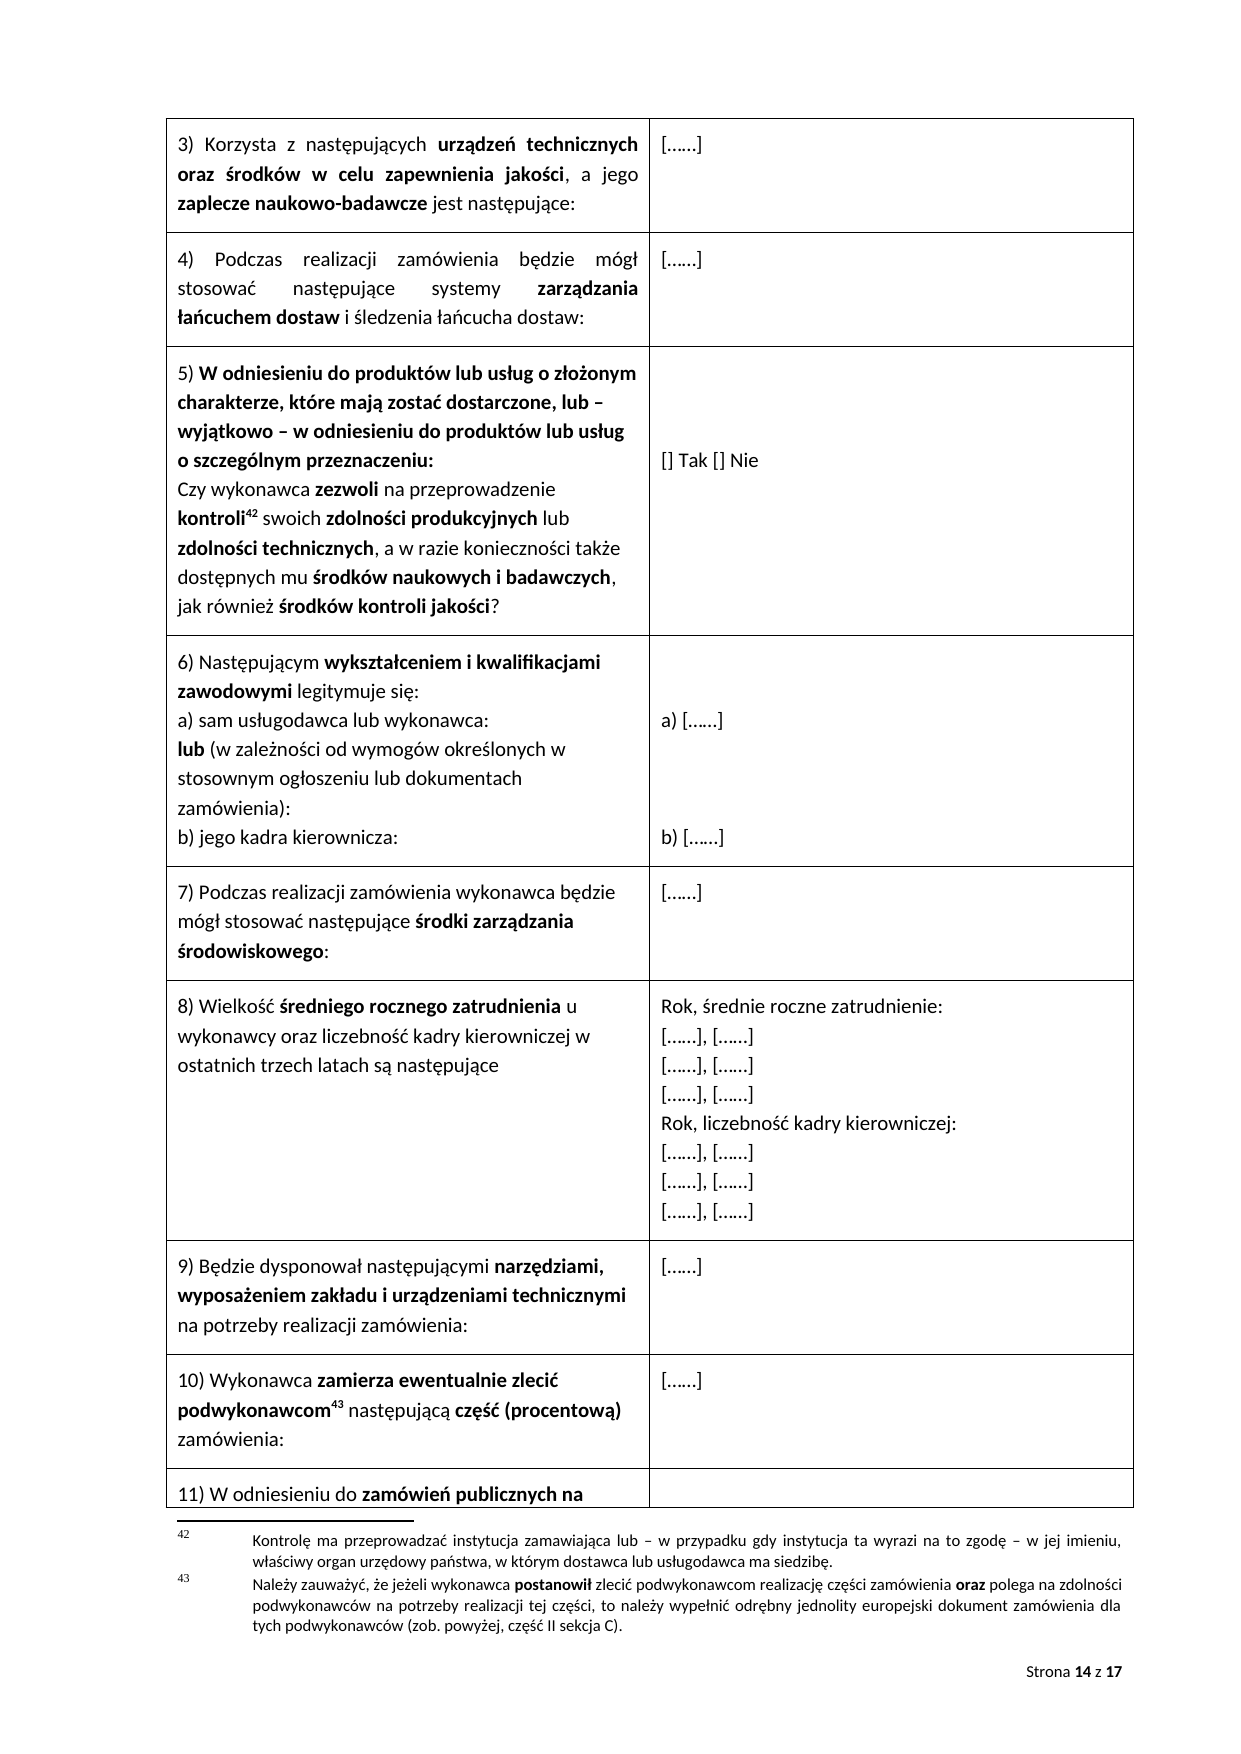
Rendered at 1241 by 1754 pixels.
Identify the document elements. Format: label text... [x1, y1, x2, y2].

table_cell 4) Podczas realizacji zamówienia będzie mógł stosować następujące systemy zarządzania łańcuchem dostaw i śledzenia łańcucha dostaw: [167, 233, 649, 346]
table_cell 5) W odniesieniu do produktów lub usług o złożonym charakterze, które mają zostać dostarczone, lub – wyjątkowo – w odniesieniu do produktów lub usług o szczególnym przeznaczeniu: Czy wykonawca zezwoli na przeprowadzenie kontroli swoich zdolności produkcyjnych lub zdolności technicznych, a w razie konieczności także dostępnych mu środków naukowych i badawczych, jak również środków kontroli jakości? [167, 347, 649, 635]
table_cell 7) Podczas realizacji zamówienia wykonawca będzie mógł stosować następujące środki zarządzania środowiskowego: [167, 867, 649, 980]
table_cell Rok, średnie roczne zatrudnienie: [……], [……] [……], [……] [……], [……] Rok, liczebność kadry kierowniczej: [……], [……] [……], [……] [……], [……] [650, 981, 1133, 1240]
table_cell 9) Będzie dysponował następującymi narzędziami, wyposażeniem zakładu i urządzeniami technicznymi na potrzeby realizacji zamówienia: [167, 1241, 649, 1354]
table_cell a) [……] b) [……] [650, 636, 1133, 866]
table_cell 8) Wielkość średniego rocznego zatrudnienia u wykonawcy oraz liczebność kadry kierowniczej w ostatnich trzech latach są następujące [167, 981, 649, 1240]
table_cell 6) Następującym wykształceniem i kwalifikacjami zawodowymi legitymuje się: a) sam usługodawca lub wykonawca: lub (w zależności od wymogów określonych w stosownym ogłoszeniu lub dokumentach zamówienia): b) jego kadra kierownicza: [167, 636, 649, 866]
table_cell [……] [650, 867, 1133, 980]
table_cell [167, 1469, 649, 1507]
table_cell 10) Wykonawca zamierza ewentualnie zlecić podwykonawcom następującą część (procentową) zamówienia: [167, 1355, 649, 1468]
table_cell [……] [650, 1241, 1133, 1354]
table_cell [……] [650, 233, 1133, 346]
table_cell [……] [650, 1355, 1133, 1468]
table_cell 3) Korzysta z następujących urządzeń technicznych oraz środków w celu zapewnienia jakości, a jego zaplecze naukowo-badawcze jest następujące: [167, 119, 649, 232]
table_cell [] Tak [] Nie [650, 347, 1133, 635]
table_cell [……] [650, 119, 1133, 232]
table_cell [650, 1469, 1133, 1507]
